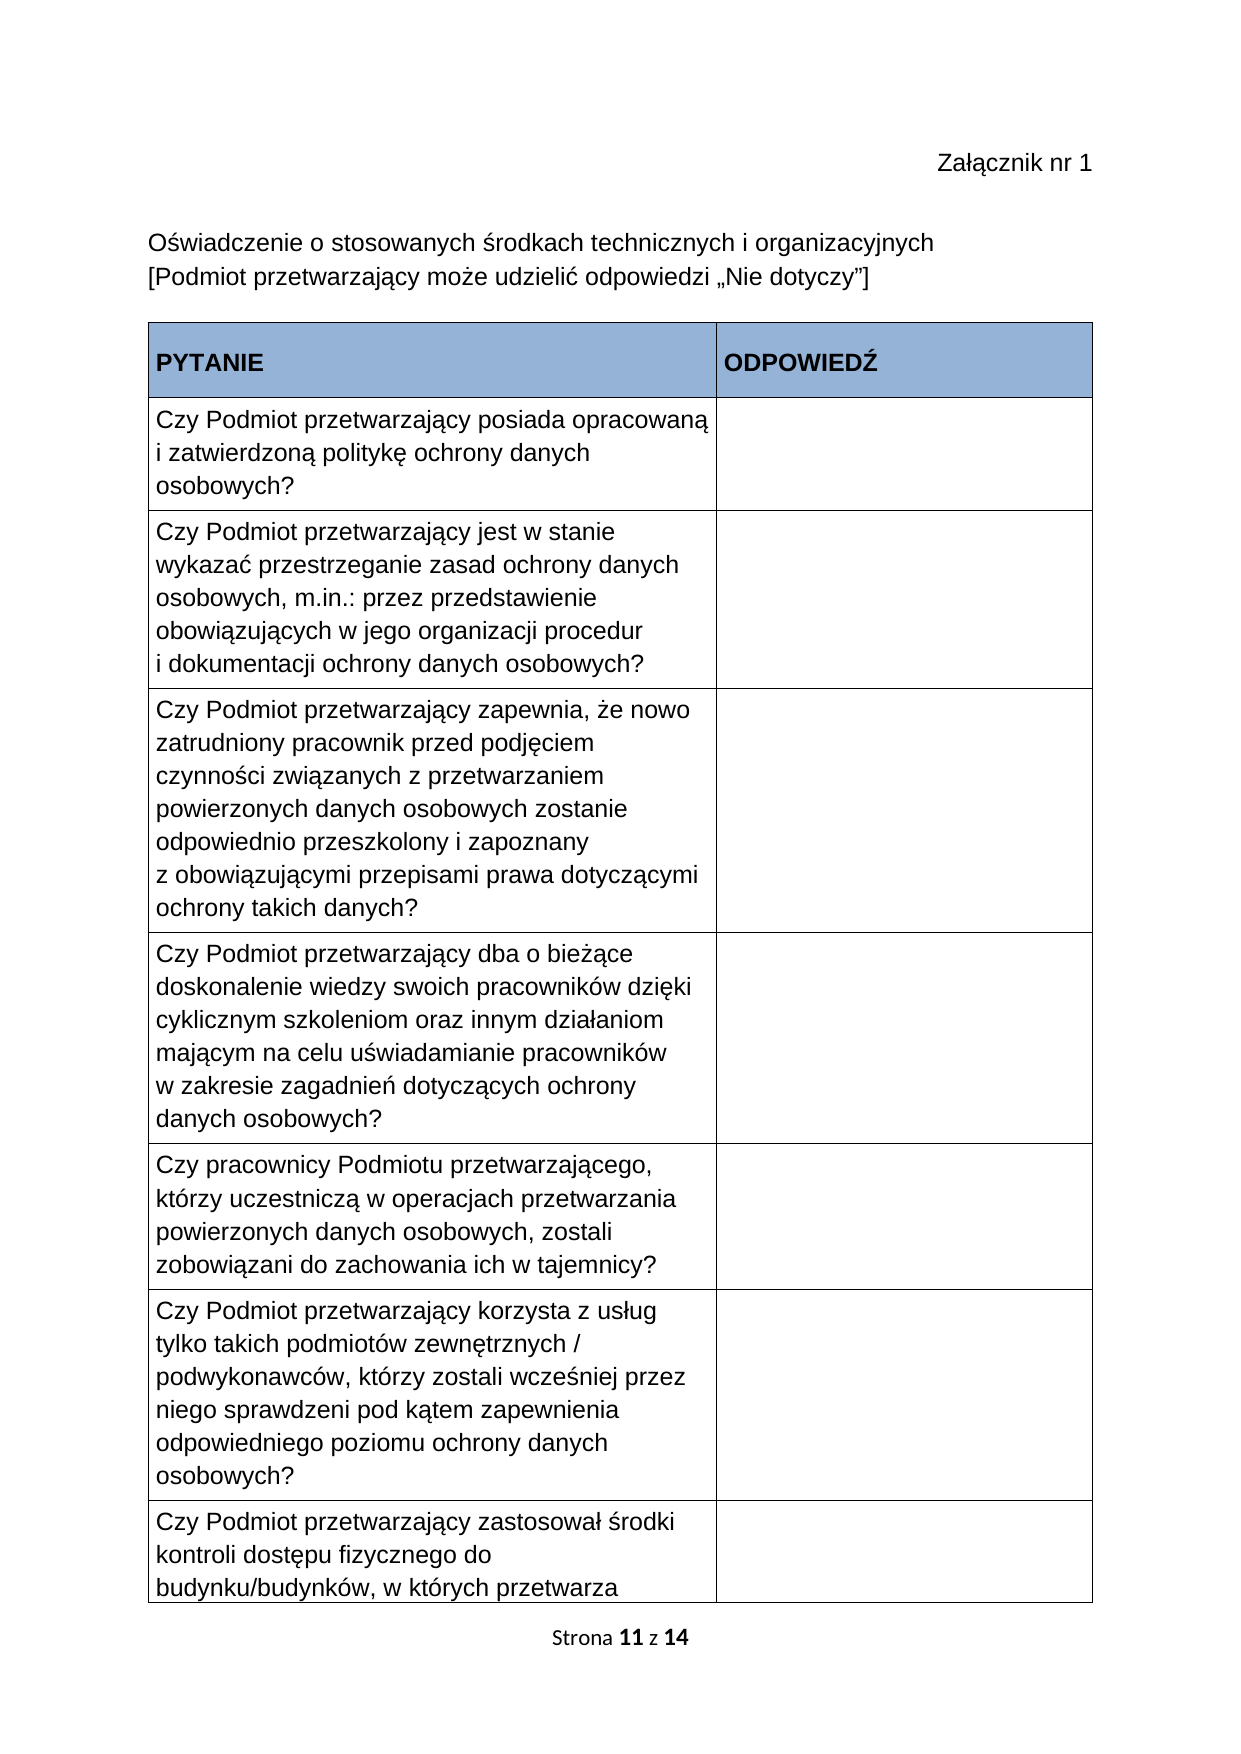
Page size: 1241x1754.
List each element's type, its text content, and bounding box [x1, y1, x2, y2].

table_cell Czy Podmiot przetwarzający zapewnia, że nowo zatrudniony pracownik przed podjęciem czynności związanych z przetwarzaniem powierzonych danych osobowych zostanie odpowiednio przeszkolony i zapoznany z obowiązującymi przepisami prawa dotyczącymi ochrony takich danych? [149, 689, 716, 932]
text Oświadczenie o stosowanych środkach technicznych i organizacyjnych [148, 228, 1092, 257]
table_header ODPOWIEDŹ [717, 323, 1092, 397]
table_cell Czy pracownicy Podmiotu przetwarzającego, którzy uczestniczą w operacjach przetwarzania powierzonych danych osobowych, zostali zobowiązani do zachowania ich w tajemnicy? [149, 1144, 716, 1288]
table_cell Czy Podmiot przetwarzający posiada opracowaną i zatwierdzoną politykę ochrony danych osobowych? [149, 398, 716, 509]
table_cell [149, 1501, 716, 1602]
table_cell Czy Podmiot przetwarzający korzysta z usług tylko takich podmiotów zewnętrznych / podwykonawców, którzy zostali wcześniej przez niego sprawdzeni pod kątem zapewnienia odpowiedniego poziomu ochrony danych osobowych? [149, 1290, 716, 1500]
text [Podmiot przetwarzający może udzielić odpowiedzi „Nie dotyczy”] [148, 261, 1092, 290]
table_cell [717, 1144, 1092, 1288]
table_cell [717, 689, 1092, 932]
table_cell [717, 1501, 1092, 1602]
table_cell [717, 398, 1092, 509]
table_cell [717, 1290, 1092, 1500]
table_cell Czy Podmiot przetwarzający jest w stanie wykazać przestrzeganie zasad ochrony danych osobowych, m.in.: przez przedstawienie obowiązujących w jego organizacji procedur i dokumentacji ochrony danych osobowych? [149, 511, 716, 688]
table_cell [717, 933, 1092, 1143]
table_cell Czy Podmiot przetwarzający dba o bieżące doskonalenie wiedzy swoich pracowników dzięki cyklicznym szkoleniom oraz innym działaniom mającym na celu uświadamianie pracowników w zakresie zagadnień dotyczących ochrony danych osobowych? [149, 933, 716, 1143]
table_header PYTANIE [149, 323, 716, 397]
text Załącznik nr 1 [148, 148, 1092, 176]
table_cell [717, 511, 1092, 688]
